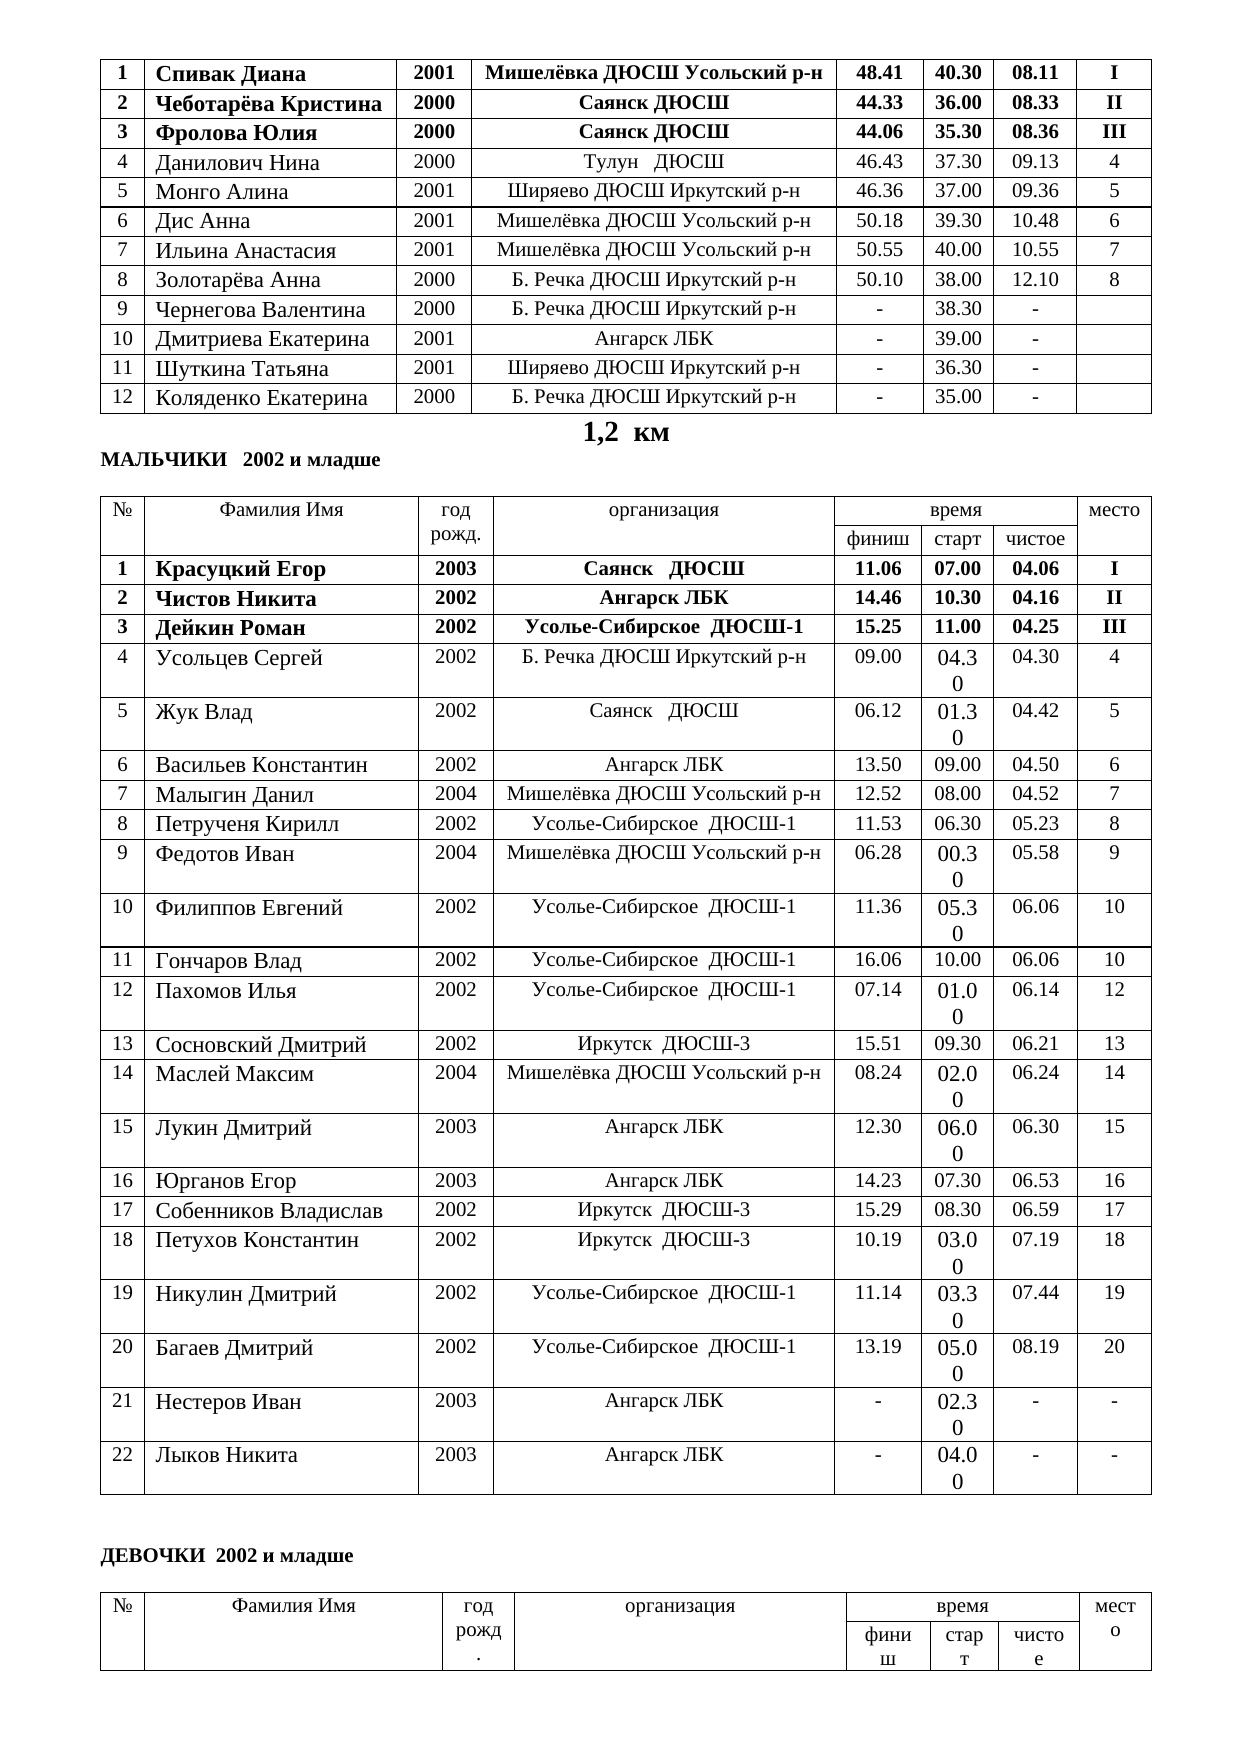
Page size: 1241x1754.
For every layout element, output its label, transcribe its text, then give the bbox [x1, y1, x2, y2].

table_cell 2001 [397, 208, 471, 236]
table_cell - [994, 325, 1076, 354]
table_cell 2001 [397, 355, 471, 383]
table_cell - [837, 325, 923, 354]
table_cell Б. Речка ДЮСШ Иркутский р-н [472, 266, 836, 295]
table_cell 6 [1077, 208, 1151, 236]
table_cell 40.00 [924, 237, 993, 265]
table_cell Коляденко Екатерина [145, 384, 396, 413]
table_cell 46.36 [837, 178, 923, 206]
table_cell 8 [101, 810, 144, 839]
table_cell 12.10 [994, 266, 1076, 295]
table_cell Ширяево ДЮСШ Иркутский р-н [472, 178, 836, 206]
table_cell 05.00 [922, 1334, 993, 1387]
table_cell 11.14 [835, 1280, 921, 1333]
table_cell 44.33 [837, 90, 923, 118]
table_cell 39.00 [924, 325, 993, 354]
table_cell Ангарск ЛБК [494, 585, 834, 613]
table_cell 5 [1078, 698, 1151, 750]
table_cell Саянск ДЮСШ [494, 556, 834, 584]
table_cell I [1077, 60, 1151, 88]
table_cell 6 [101, 208, 144, 236]
table_cell [1077, 296, 1151, 324]
table_cell Усолье-Сибирское ДЮСШ-1 [494, 615, 834, 643]
table_cell Усольцев Сергей [145, 644, 418, 697]
table_cell 04.00 [922, 1442, 993, 1494]
table_cell 06.24 [994, 1060, 1077, 1113]
table_cell 20 [1078, 1334, 1151, 1387]
table_cell Ангарск ЛБК [494, 1168, 834, 1196]
table_cell 06.12 [835, 698, 921, 750]
table_cell Мишелёвка ДЮСШ Усольский р-н [472, 237, 836, 265]
table_cell 04.50 [994, 751, 1077, 780]
table_cell 2003 [419, 1168, 493, 1196]
table_header Фамилия Имя [145, 497, 418, 554]
table_cell 13 [101, 1031, 144, 1059]
table_cell 01.30 [922, 698, 993, 750]
table_header Фамилия Имя [145, 1593, 442, 1670]
table_cell 2000 [397, 266, 471, 295]
table_cell 2002 [419, 698, 493, 750]
table_cell 09.13 [994, 149, 1076, 177]
table_cell 14 [1078, 1060, 1151, 1113]
table_cell 10 [101, 894, 144, 946]
table_cell 14 [101, 1060, 144, 1113]
table_cell Красуцкий Егор [145, 556, 418, 584]
table_cell 36.30 [924, 355, 993, 383]
table_cell 11.00 [922, 615, 993, 643]
table_header время [835, 497, 1077, 525]
table_cell 12.52 [835, 781, 921, 809]
table_cell Сосновский Дмитрий [145, 1031, 418, 1059]
table_cell Малыгин Данил [145, 781, 418, 809]
table_cell Чистов Никита [145, 585, 418, 613]
table_cell 2003 [419, 1442, 493, 1494]
table_cell 2000 [397, 119, 471, 147]
table_cell 2002 [419, 1227, 493, 1279]
table_cell 19 [1078, 1280, 1151, 1333]
table_cell - [994, 355, 1076, 383]
table_cell Саянск ДЮСШ [472, 90, 836, 118]
table_cell 5 [101, 178, 144, 206]
table_cell 14.46 [835, 585, 921, 613]
table_header год рожд. [419, 497, 493, 554]
table_cell Чеботарёва Кристина [145, 90, 396, 118]
table_cell 11.53 [835, 810, 921, 839]
table_cell 7 [101, 781, 144, 809]
table_cell 2002 [419, 1197, 493, 1226]
table_cell 16.06 [835, 948, 921, 976]
table_cell 40.30 [924, 60, 993, 88]
table_cell 2002 [419, 615, 493, 643]
table_cell 08.19 [994, 1334, 1077, 1387]
table_cell Монго Алина [145, 178, 396, 206]
table_cell 09.30 [922, 1031, 993, 1059]
table_cell - [994, 1388, 1077, 1441]
table_cell Ильина Анастасия [145, 237, 396, 265]
table_cell 16 [1078, 1168, 1151, 1196]
table_cell 5 [1077, 178, 1151, 206]
table_cell 06.30 [994, 1114, 1077, 1167]
table_cell 46.43 [837, 149, 923, 177]
table_cell 9 [101, 296, 144, 324]
table_cell 2003 [419, 1114, 493, 1167]
table_cell Чернегова Валентина [145, 296, 396, 324]
table_header год рожд. [443, 1593, 514, 1670]
table_cell Петухов Константин [145, 1227, 418, 1279]
table_cell Маслей Максим [145, 1060, 418, 1113]
table_cell 09.00 [835, 644, 921, 697]
table_cell Усолье-Сибирское ДЮСШ-1 [494, 977, 834, 1029]
table_cell Усолье-Сибирское ДЮСШ-1 [494, 948, 834, 976]
table_cell Дис Анна [145, 208, 396, 236]
table_cell Дмитриева Екатерина [145, 325, 396, 354]
table_cell 11.06 [835, 556, 921, 584]
table_cell 10 [1078, 894, 1151, 946]
table_cell 8 [1078, 810, 1151, 839]
table_cell 06.06 [994, 894, 1077, 946]
table_cell Ангарск ЛБК [494, 751, 834, 780]
table_cell 15.29 [835, 1197, 921, 1226]
table_cell 02.30 [922, 1388, 993, 1441]
table_cell I [1078, 556, 1151, 584]
table_cell Золотарёва Анна [145, 266, 396, 295]
table_header № [101, 1593, 144, 1670]
table_cell 06.59 [994, 1197, 1077, 1226]
table_cell Мишелёвка ДЮСШ Усольский р-н [494, 1060, 834, 1113]
table_cell 06.30 [922, 810, 993, 839]
table_cell 08.30 [922, 1197, 993, 1226]
table_cell 2001 [397, 178, 471, 206]
table_cell Данилович Нина [145, 149, 396, 177]
table_cell 12.30 [835, 1114, 921, 1167]
table_cell 01.00 [922, 977, 993, 1029]
table_cell 37.30 [924, 149, 993, 177]
text 1,2 км [100, 414, 1152, 447]
table_cell 2002 [419, 644, 493, 697]
table_cell 04.16 [994, 585, 1077, 613]
table_cell 2002 [419, 894, 493, 946]
table_cell Спивак Диана [145, 60, 396, 88]
table_cell - [837, 355, 923, 383]
table_cell 44.06 [837, 119, 923, 147]
table_cell Фролова Юлия [145, 119, 396, 147]
table_cell 2002 [419, 1334, 493, 1387]
table_cell Иркутск ДЮСШ-3 [494, 1197, 834, 1226]
table_cell 04.30 [922, 644, 993, 697]
table_cell 21 [101, 1388, 144, 1441]
table_cell Тулун ДЮСШ [472, 149, 836, 177]
table_cell 10.55 [994, 237, 1076, 265]
table_cell Никулин Дмитрий [145, 1280, 418, 1333]
table_cell 50.55 [837, 237, 923, 265]
table_cell 06.28 [835, 840, 921, 893]
table_cell 17 [1078, 1197, 1151, 1226]
table_cell 2001 [397, 237, 471, 265]
table_cell [1077, 384, 1151, 413]
table_cell 2000 [397, 296, 471, 324]
table_cell 50.18 [837, 208, 923, 236]
table_cell 2003 [419, 556, 493, 584]
table_cell 2003 [419, 1388, 493, 1441]
table_cell 11.36 [835, 894, 921, 946]
table_cell 04.30 [994, 644, 1077, 697]
table_cell 06.21 [994, 1031, 1077, 1059]
table_cell 50.10 [837, 266, 923, 295]
table_cell III [1077, 119, 1151, 147]
table_cell Ангарск ЛБК [494, 1442, 834, 1494]
table_cell 2004 [419, 1060, 493, 1113]
table_cell 10.30 [922, 585, 993, 613]
table_cell 13 [1078, 1031, 1151, 1059]
table_cell 38.00 [924, 266, 993, 295]
table_cell Усолье-Сибирское ДЮСШ-1 [494, 810, 834, 839]
table_cell 39.30 [924, 208, 993, 236]
table_cell II [1078, 585, 1151, 613]
table_cell 08.36 [994, 119, 1076, 147]
table_cell 4 [101, 149, 144, 177]
table_cell 2004 [419, 840, 493, 893]
table_cell Б. Речка ДЮСШ Иркутский р-н [472, 384, 836, 413]
table_cell 06.53 [994, 1168, 1077, 1196]
table_cell Ангарск ЛБК [494, 1114, 834, 1167]
table_cell - [837, 384, 923, 413]
table_cell 08.11 [994, 60, 1076, 88]
table_cell Юрганов Егор [145, 1168, 418, 1196]
table_cell 07.00 [922, 556, 993, 584]
table_cell 19 [101, 1280, 144, 1333]
table_cell 11 [101, 355, 144, 383]
table_cell 18 [1078, 1227, 1151, 1279]
table_cell Ширяево ДЮСШ Иркутский р-н [472, 355, 836, 383]
table_cell Нестеров Иван [145, 1388, 418, 1441]
table_cell Мишелёвка ДЮСШ Усольский р-н [472, 60, 836, 88]
table_cell Филиппов Евгений [145, 894, 418, 946]
table_cell 07.30 [922, 1168, 993, 1196]
table_cell Шуткина Татьяна [145, 355, 396, 383]
table_cell II [1077, 90, 1151, 118]
table_cell 2004 [419, 781, 493, 809]
table_cell 2000 [397, 149, 471, 177]
table_header место [1080, 1593, 1151, 1670]
table_cell 18 [101, 1227, 144, 1279]
table_cell 35.00 [924, 384, 993, 413]
table_cell 12 [1078, 977, 1151, 1029]
table_cell 14.23 [835, 1168, 921, 1196]
table_cell - [835, 1388, 921, 1441]
table_cell - [994, 296, 1076, 324]
table_cell Усолье-Сибирское ДЮСШ-1 [494, 894, 834, 946]
table_cell Мишелёвка ДЮСШ Усольский р-н [494, 781, 834, 809]
table_cell 2002 [419, 1031, 493, 1059]
table_cell 22 [101, 1442, 144, 1494]
table_cell - [1078, 1388, 1151, 1441]
table_cell Петрученя Кирилл [145, 810, 418, 839]
table_cell 13.19 [835, 1334, 921, 1387]
table_cell 7 [1078, 781, 1151, 809]
table_cell III [1078, 615, 1151, 643]
table_cell 6 [1078, 751, 1151, 780]
table_cell Саянск ДЮСШ [494, 698, 834, 750]
table_cell Федотов Иван [145, 840, 418, 893]
table_cell Гончаров Влад [145, 948, 418, 976]
table_cell 04.06 [994, 556, 1077, 584]
table_cell 1 [101, 60, 144, 88]
table_cell 8 [1077, 266, 1151, 295]
table_cell 2 [101, 585, 144, 613]
table_cell 4 [1077, 149, 1151, 177]
table_cell - [1078, 1442, 1151, 1494]
table_cell 48.41 [837, 60, 923, 88]
table_cell 03.00 [922, 1227, 993, 1279]
table_cell 8 [101, 266, 144, 295]
table_header организация [494, 497, 834, 554]
table_cell 9 [1078, 840, 1151, 893]
table_cell 35.30 [924, 119, 993, 147]
table_cell [1077, 325, 1151, 354]
table_cell 05.23 [994, 810, 1077, 839]
table_cell 5 [101, 698, 144, 750]
table_cell 05.58 [994, 840, 1077, 893]
table_cell старт [931, 1622, 998, 1670]
table_cell старт [922, 526, 993, 554]
table_cell Б. Речка ДЮСШ Иркутский р-н [472, 296, 836, 324]
table_cell 11 [101, 948, 144, 976]
table_cell [1077, 355, 1151, 383]
table_cell 09.36 [994, 178, 1076, 206]
table_cell 07.19 [994, 1227, 1077, 1279]
text МАЛЬЧИКИ 2002 и младше [100, 447, 1152, 471]
table_cell 13.50 [835, 751, 921, 780]
table_cell Лыков Никита [145, 1442, 418, 1494]
table_cell 10.19 [835, 1227, 921, 1279]
table_cell 02.00 [922, 1060, 993, 1113]
table_cell Б. Речка ДЮСШ Иркутский р-н [494, 644, 834, 697]
table_cell - [835, 1442, 921, 1494]
table_cell 3 [101, 119, 144, 147]
table_cell 08.24 [835, 1060, 921, 1113]
table_cell 1 [101, 556, 144, 584]
table_cell 07.14 [835, 977, 921, 1029]
table_cell 06.14 [994, 977, 1077, 1029]
table_cell 37.00 [924, 178, 993, 206]
table_cell 17 [101, 1197, 144, 1226]
table_cell 07.44 [994, 1280, 1077, 1333]
table_cell 2002 [419, 810, 493, 839]
table_cell Лукин Дмитрий [145, 1114, 418, 1167]
table_cell 4 [1078, 644, 1151, 697]
table_cell Багаев Дмитрий [145, 1334, 418, 1387]
table_cell 36.00 [924, 90, 993, 118]
table_cell Иркутск ДЮСШ-3 [494, 1031, 834, 1059]
table_cell 6 [101, 751, 144, 780]
table_cell 09.00 [922, 751, 993, 780]
table_cell - [994, 384, 1076, 413]
table_cell 7 [101, 237, 144, 265]
table_cell 9 [101, 840, 144, 893]
table_cell 12 [101, 384, 144, 413]
table_cell 08.33 [994, 90, 1076, 118]
table_cell Жук Влад [145, 698, 418, 750]
table_cell финиш [847, 1622, 930, 1670]
table_cell 06.00 [922, 1114, 993, 1167]
table_cell 2002 [419, 948, 493, 976]
table_header организация [515, 1593, 846, 1670]
table_cell 4 [101, 644, 144, 697]
table_cell 2002 [419, 585, 493, 613]
table_cell 2 [101, 90, 144, 118]
table_cell финиш [835, 526, 921, 554]
table_cell Ангарск ЛБК [472, 325, 836, 354]
table_cell 04.25 [994, 615, 1077, 643]
table_cell Усолье-Сибирское ДЮСШ-1 [494, 1334, 834, 1387]
table_cell 10.48 [994, 208, 1076, 236]
table_cell 20 [101, 1334, 144, 1387]
table_cell 06.06 [994, 948, 1077, 976]
table_cell Усолье-Сибирское ДЮСШ-1 [494, 1280, 834, 1333]
table_cell 03.30 [922, 1280, 993, 1333]
table_cell Саянск ДЮСШ [472, 119, 836, 147]
table_cell - [994, 1442, 1077, 1494]
text ДЕВОЧКИ 2002 и младше [100, 1543, 1152, 1567]
table_cell чистое [999, 1622, 1079, 1670]
table_cell Пахомов Илья [145, 977, 418, 1029]
table_cell Иркутск ДЮСШ-3 [494, 1227, 834, 1279]
table_cell 2002 [419, 977, 493, 1029]
table_cell Васильев Константин [145, 751, 418, 780]
table_cell Ангарск ЛБК [494, 1388, 834, 1441]
table_header время [847, 1593, 1079, 1621]
table_header место [1078, 497, 1151, 554]
table_cell 04.42 [994, 698, 1077, 750]
table_cell 10.00 [922, 948, 993, 976]
table_cell Мишелёвка ДЮСШ Усольский р-н [494, 840, 834, 893]
table_cell 05.30 [922, 894, 993, 946]
table_cell 2001 [397, 60, 471, 88]
table_cell 12 [101, 977, 144, 1029]
table_cell 04.52 [994, 781, 1077, 809]
table_cell 15.51 [835, 1031, 921, 1059]
table_cell 2002 [419, 1280, 493, 1333]
table_cell 15.25 [835, 615, 921, 643]
table_cell 16 [101, 1168, 144, 1196]
table_cell 10 [1078, 948, 1151, 976]
table_cell чистое [994, 526, 1077, 554]
table_cell 38.30 [924, 296, 993, 324]
table_cell 15 [101, 1114, 144, 1167]
table_cell 7 [1077, 237, 1151, 265]
table_cell - [837, 296, 923, 324]
table_cell 2002 [419, 751, 493, 780]
table_cell 00.30 [922, 840, 993, 893]
table_cell Мишелёвка ДЮСШ Усольский р-н [472, 208, 836, 236]
table_cell 2000 [397, 90, 471, 118]
table_cell 3 [101, 615, 144, 643]
table_cell 2001 [397, 325, 471, 354]
table_cell Дейкин Роман [145, 615, 418, 643]
table_cell 10 [101, 325, 144, 354]
table_cell 2000 [397, 384, 471, 413]
table_cell Собенников Владислав [145, 1197, 418, 1226]
table_cell 15 [1078, 1114, 1151, 1167]
table_header № [101, 497, 144, 554]
table_cell 08.00 [922, 781, 993, 809]
